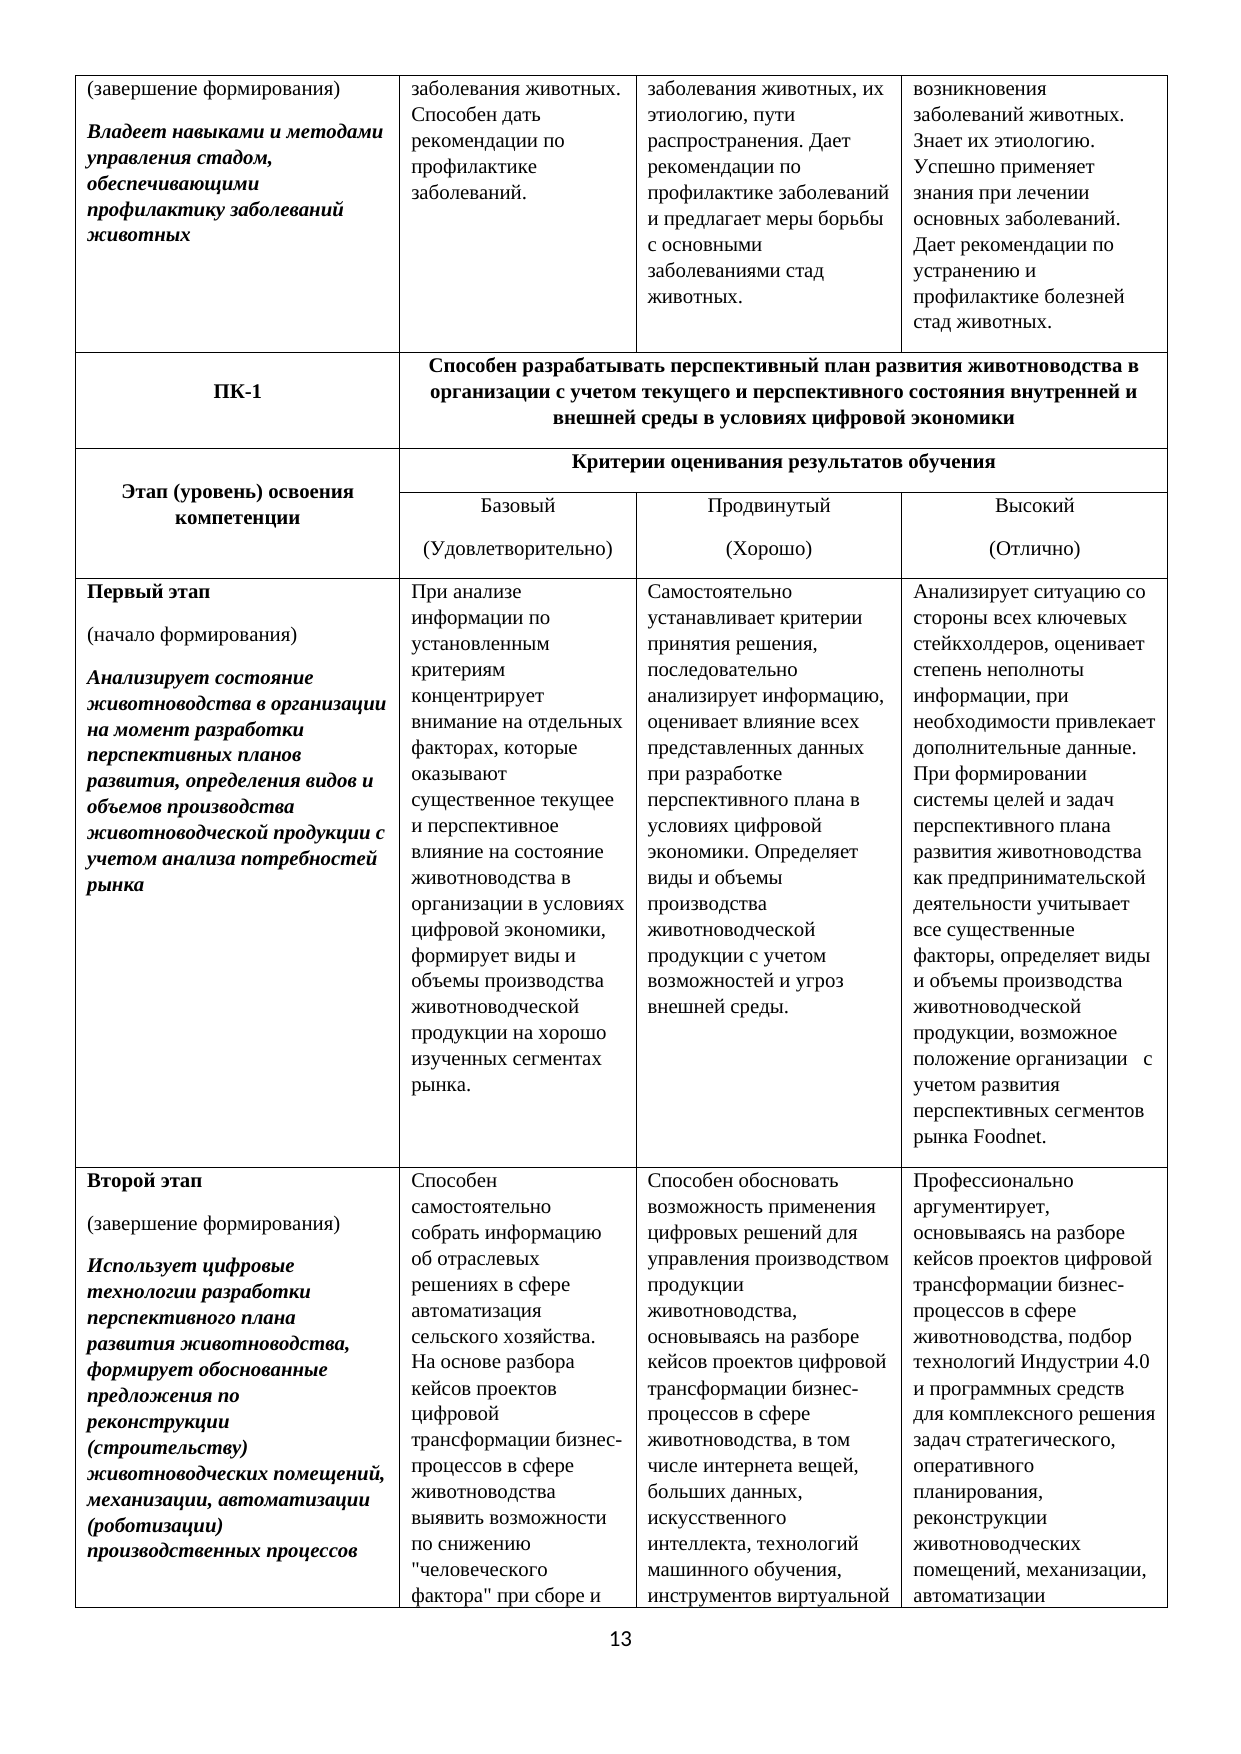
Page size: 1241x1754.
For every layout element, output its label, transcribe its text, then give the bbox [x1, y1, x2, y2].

table_cell Первый этап (начало формирования) Анализирует состояние животноводства в организации на момент разработки перспективных планов развития, определения видов и объемов производства животноводческой продукции с учетом анализа потребностей рынка [76, 579, 399, 1167]
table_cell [637, 1168, 901, 1607]
table_cell Анализирует ситуацию со стороны всех ключевых стейкхолдеров, оценивает степень неполноты информации, при необходимости привлекает дополнительные данные. При формировании системы целей и задач перспективного плана развития животноводства как предпринимательской деятельности учитывает все существенные факторы, определяет виды и объемы производства животноводческой продукции, возможное положение организации с учетом развития перспективных сегментов рынка Foodnet. [902, 579, 1167, 1167]
table_cell Самостоятельно устанавливает критерии принятия решения, последовательно анализирует информацию, оценивает влияние всех представленных данных при разработке перспективного плана в условиях цифровой экономики. Определяет виды и объемы производства животноводческой продукции с учетом возможностей и угроз внешней среды. [637, 579, 901, 1167]
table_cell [902, 76, 1167, 352]
table_cell ПК-1 [76, 353, 399, 448]
table_cell Этап (уровень) освоения компетенции [76, 449, 399, 578]
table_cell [902, 1168, 1167, 1607]
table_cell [637, 76, 901, 352]
table_cell При анализе информации по установленным критериям концентрирует внимание на отдельных факторах, которые оказывают существенное текущее и перспективное влияние на состояние животноводства в организации в условиях цифровой экономики, формирует виды и объемы производства животноводческой продукции на хорошо изученных сегментах рынка. [400, 579, 636, 1167]
table_cell Базовый (Удовлетворительно) [400, 493, 636, 578]
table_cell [400, 1168, 636, 1607]
table_cell Высокий (Отлично) [902, 493, 1167, 578]
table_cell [76, 1168, 399, 1607]
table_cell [76, 76, 399, 352]
table_cell Критерии оценивания результатов обучения [400, 449, 1167, 492]
table_cell Способен разрабатывать перспективный план развития животноводства в организации с учетом текущего и перспективного состояния внутренней и внешней среды в условиях цифровой экономики [400, 353, 1167, 448]
table_cell Продвинутый (Хорошо) [637, 493, 901, 578]
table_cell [400, 76, 636, 352]
